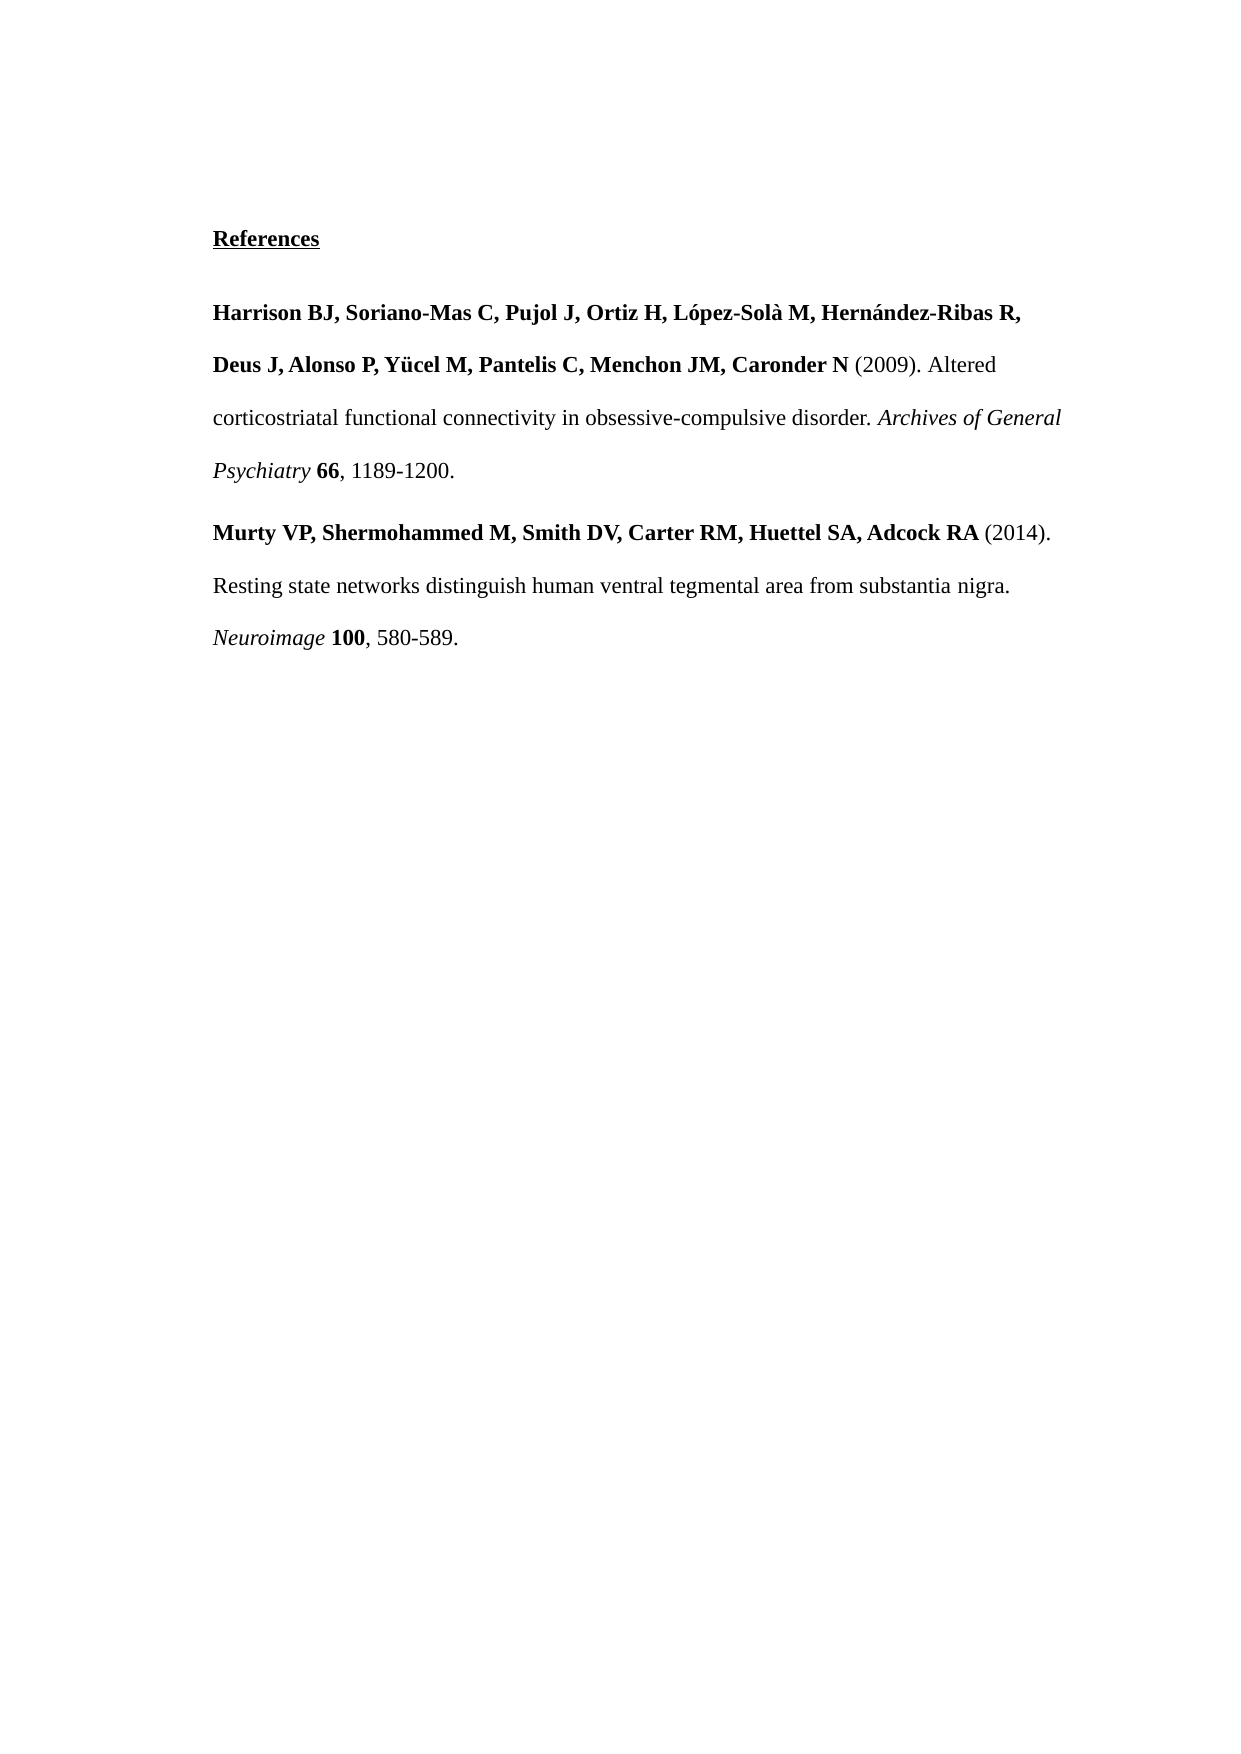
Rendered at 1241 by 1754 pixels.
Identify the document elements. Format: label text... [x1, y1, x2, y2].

subtitle Murty VP, Shermohammed M, Smith DV, Carter RM, Huettel SA, Adcock RA (2014). Resting state networks distinguish human ventral tegmental area from substantia nigra. Neuroimage 100, 580-589. [213, 519, 1063, 651]
text References [213, 225, 1063, 252]
subtitle Harrison BJ, Soriano-Mas C, Pujol J, Ortiz H, López-Solà M, Hernández-Ribas R, Deus J, Alonso P, Yücel M, Pantelis C, Menchon JM, Caronder N (2009). Altered corticostriatal functional connectivity in obsessive-compulsive disorder. Archives of General Psychiatry 66, 1189-1200. [213, 299, 1063, 483]
